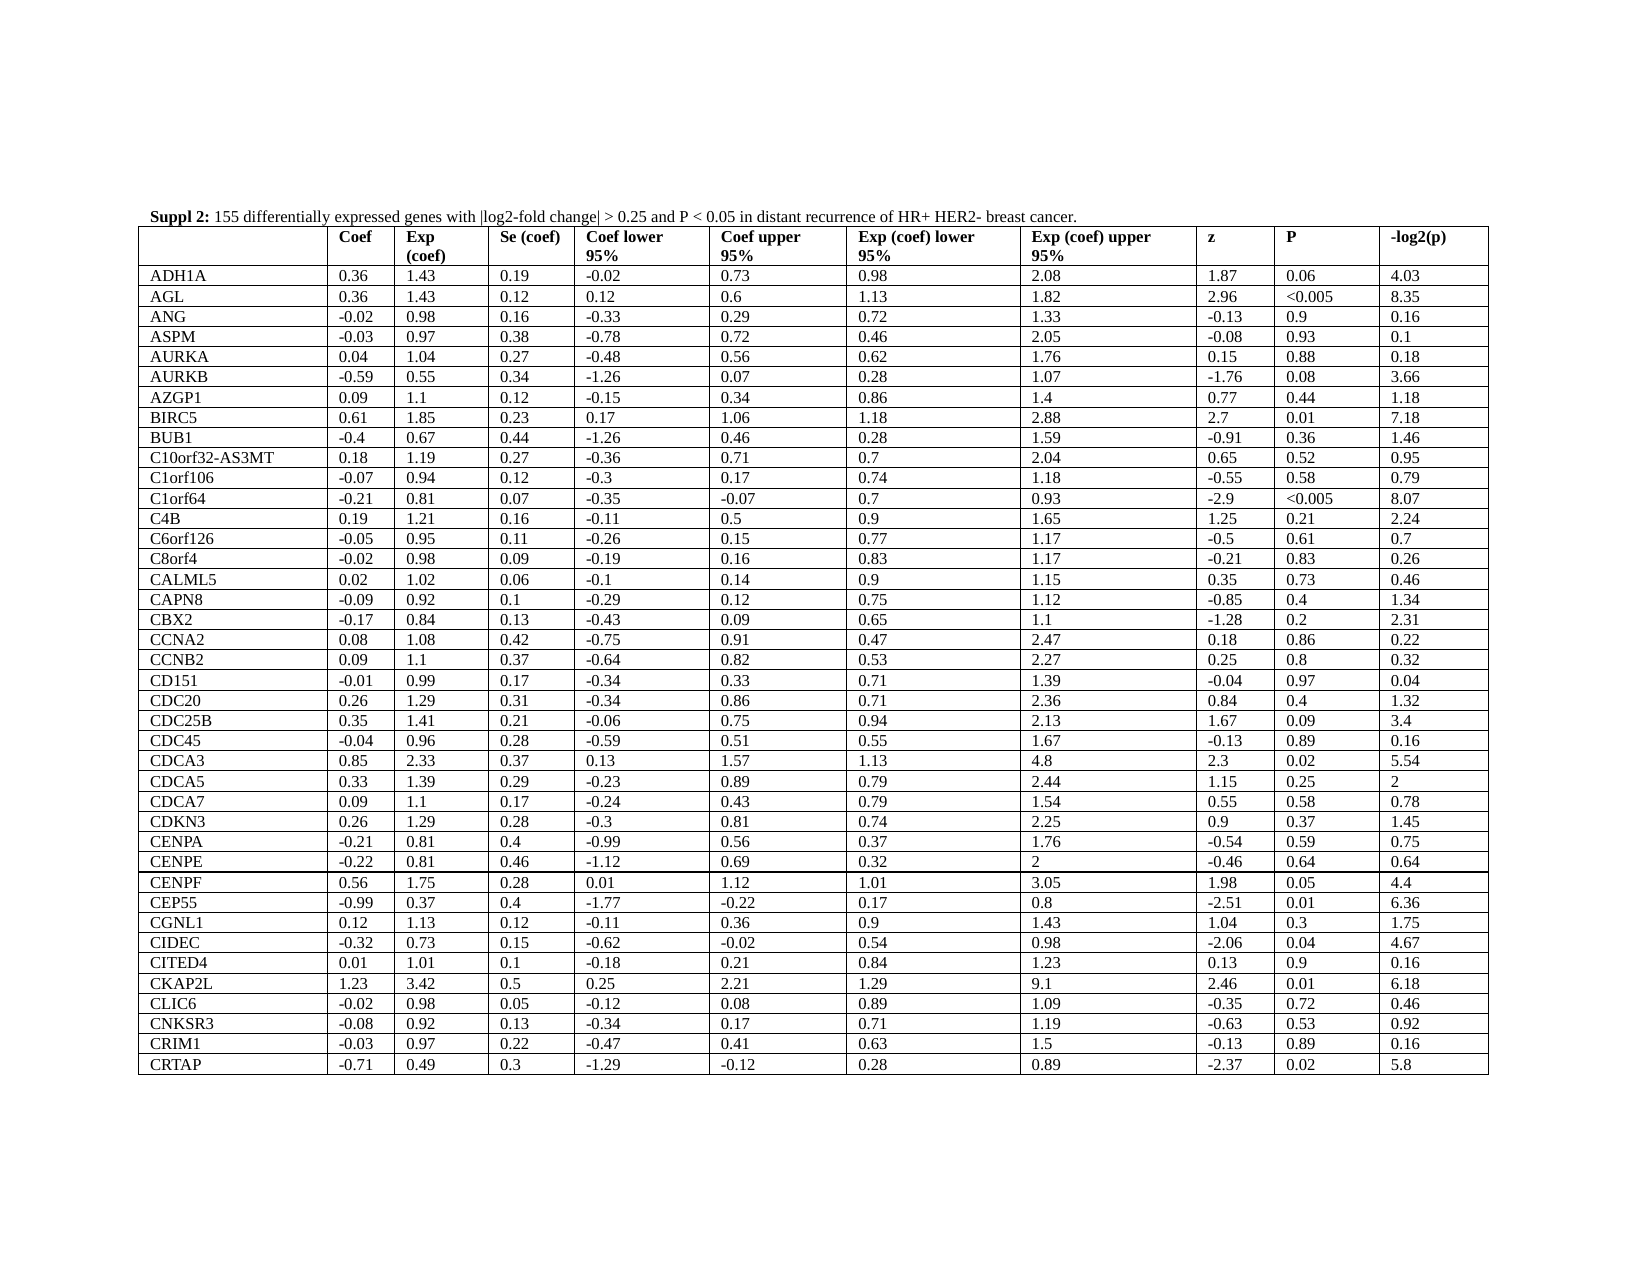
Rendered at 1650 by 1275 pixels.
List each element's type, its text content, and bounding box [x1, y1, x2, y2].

table_cell 9.1 [1021, 974, 1196, 993]
table_cell 4.67 [1380, 933, 1488, 952]
table_cell 0.43 [710, 792, 846, 811]
table_cell 0.7 [847, 489, 1020, 508]
table_cell -0.91 [1197, 428, 1274, 447]
table_cell 0.89 [1275, 1034, 1379, 1053]
table_cell BUB1 [139, 428, 327, 447]
table_cell 0.14 [710, 569, 846, 588]
table_cell 0.77 [1197, 387, 1274, 407]
table_cell 0.09 [328, 792, 394, 811]
table_cell -0.11 [575, 509, 709, 528]
table_cell 0.95 [1380, 448, 1488, 467]
table_cell -0.23 [575, 771, 709, 791]
table_cell 1.1 [395, 387, 488, 407]
table_cell 0.81 [395, 489, 488, 508]
table_cell CCNB2 [139, 650, 327, 669]
table_cell -0.64 [575, 650, 709, 669]
table_cell 0.9 [847, 509, 1020, 528]
table_cell 5.54 [1380, 751, 1488, 770]
table_cell 0.71 [847, 1014, 1020, 1033]
table_cell 1.06 [710, 408, 846, 427]
table_header -log2(p) [1380, 227, 1488, 265]
table_cell 0.79 [847, 792, 1020, 811]
table_cell 0.08 [710, 994, 846, 1013]
table_cell 1.85 [395, 408, 488, 427]
table_cell 0.91 [710, 630, 846, 649]
table_cell 1.39 [1021, 670, 1196, 689]
table_cell -0.03 [328, 327, 394, 346]
table_cell 0.46 [1380, 569, 1488, 588]
table_cell 2.04 [1021, 448, 1196, 467]
table_header Se (coef) [489, 227, 574, 265]
table_cell 0.38 [489, 327, 574, 346]
table_cell C4B [139, 509, 327, 528]
table_cell 0.4 [489, 893, 574, 912]
table_cell 0.74 [847, 812, 1020, 831]
table_cell 0.86 [1275, 630, 1379, 649]
table_cell 1.01 [395, 953, 488, 972]
table_cell 0.17 [710, 468, 846, 487]
table_cell 0.92 [395, 590, 488, 609]
table_cell CDC25B [139, 711, 327, 730]
table_cell 0.94 [395, 468, 488, 487]
table_cell 1.15 [1197, 771, 1274, 791]
table_cell 0.36 [1275, 428, 1379, 447]
table_cell -0.21 [328, 832, 394, 851]
table_cell 0.93 [1021, 489, 1196, 508]
table_cell 0.2 [1275, 610, 1379, 629]
table_cell -0.55 [1197, 468, 1274, 487]
table_cell 1.29 [395, 812, 488, 831]
table_cell 0.81 [710, 812, 846, 831]
table_cell 0.04 [328, 347, 394, 366]
table_cell 0.53 [1275, 1014, 1379, 1033]
table_cell 0.42 [489, 630, 574, 649]
table_cell 0.13 [489, 1014, 574, 1033]
table_header Exp (coef) upper 95% [1021, 227, 1196, 265]
table_cell AURKA [139, 347, 327, 366]
table_cell 2.46 [1197, 974, 1274, 993]
table_cell 0.23 [489, 408, 574, 427]
table_cell 0.33 [328, 771, 394, 791]
table_cell 0.72 [1275, 994, 1379, 1013]
table_cell -0.15 [575, 387, 709, 407]
table_header Coef lower 95% [575, 227, 709, 265]
table_cell -0.13 [1197, 1034, 1274, 1053]
table_cell 1.5 [1021, 1034, 1196, 1053]
table_cell 0.78 [1380, 792, 1488, 811]
table_cell CDC20 [139, 691, 327, 710]
table_cell -0.75 [575, 630, 709, 649]
table_cell 0.61 [1275, 529, 1379, 548]
table_cell 1.43 [395, 286, 488, 306]
table_cell 0.37 [489, 751, 574, 770]
table_cell 0.13 [1197, 953, 1274, 972]
table_cell 3.05 [1021, 873, 1196, 892]
table_cell -0.22 [328, 852, 394, 871]
text Suppl 2: 155 differentially expressed genes with |log2-fold change| > 0.25 and P < 0.05 in distant recurrence of HR+ HER2- breast cancer. [150, 207, 1500, 226]
table_cell 0.18 [1380, 347, 1488, 366]
table_cell 0.8 [1021, 893, 1196, 912]
table_cell 0.36 [710, 913, 846, 932]
table_cell 1.19 [1021, 1014, 1196, 1033]
table_cell 0.9 [1275, 953, 1379, 972]
table_cell 1.17 [1021, 549, 1196, 568]
table_cell 0.18 [1197, 630, 1274, 649]
table_cell 0.98 [1021, 933, 1196, 952]
table_cell 1.12 [1021, 590, 1196, 609]
table_cell 2.08 [1021, 266, 1196, 285]
table_cell -0.59 [328, 367, 394, 386]
table_cell 0.56 [328, 873, 394, 892]
table_cell -0.47 [575, 1034, 709, 1053]
table_cell 0.74 [847, 468, 1020, 487]
table_cell 0.12 [489, 468, 574, 487]
table_cell 1.1 [1021, 610, 1196, 629]
table_cell 0.13 [575, 751, 709, 770]
table_cell -0.63 [1197, 1014, 1274, 1033]
table_cell 3.42 [395, 974, 488, 993]
table_cell 0.83 [847, 549, 1020, 568]
table_cell 1.1 [395, 650, 488, 669]
table_cell 4.4 [1380, 873, 1488, 892]
table_cell 1.45 [1380, 812, 1488, 831]
table_cell AURKB [139, 367, 327, 386]
table_cell 0.08 [1275, 367, 1379, 386]
table_cell CRTAP [139, 1054, 327, 1073]
table_cell -2.9 [1197, 489, 1274, 508]
table_cell 0.17 [575, 408, 709, 427]
table_cell 3.4 [1380, 711, 1488, 730]
table_cell 0.65 [1197, 448, 1274, 467]
table_cell 0.71 [847, 670, 1020, 689]
table_cell 0.5 [710, 509, 846, 528]
table_cell 0.55 [395, 367, 488, 386]
table_cell 2.21 [710, 974, 846, 993]
table_cell -0.22 [710, 893, 846, 912]
table_cell -0.36 [575, 448, 709, 467]
table_header Coef upper 95% [710, 227, 846, 265]
table_cell 6.36 [1380, 893, 1488, 912]
table_cell 1.1 [395, 792, 488, 811]
table_cell ANG [139, 307, 327, 326]
table_cell -0.48 [575, 347, 709, 366]
table_cell C10orf32-AS3MT [139, 448, 327, 467]
table_cell 1.17 [1021, 529, 1196, 548]
table_cell CBX2 [139, 610, 327, 629]
table_cell 0.21 [710, 953, 846, 972]
table_cell 0.01 [328, 953, 394, 972]
table_cell 0.97 [1275, 670, 1379, 689]
table_cell -0.21 [328, 489, 394, 508]
table_cell 1.76 [1021, 832, 1196, 851]
table_cell -0.03 [328, 1034, 394, 1053]
table_cell 0.12 [710, 590, 846, 609]
table_cell 0.15 [489, 933, 574, 952]
table_cell <0.005 [1275, 489, 1379, 508]
table_cell -0.78 [575, 327, 709, 346]
table_cell 1.34 [1380, 590, 1488, 609]
table_cell -1.77 [575, 893, 709, 912]
table_cell 4.8 [1021, 751, 1196, 770]
table_cell -0.01 [328, 670, 394, 689]
table_cell -0.35 [1197, 994, 1274, 1013]
table_header Exp (coef) [395, 227, 488, 265]
table_cell -0.07 [710, 489, 846, 508]
table_cell 0.35 [328, 711, 394, 730]
table_cell 0.7 [847, 448, 1020, 467]
table_cell 1.43 [1021, 913, 1196, 932]
table_cell 0.07 [710, 367, 846, 386]
table_cell 0.09 [328, 650, 394, 669]
table_cell 1.18 [1021, 468, 1196, 487]
table_cell 0.02 [1275, 1054, 1379, 1073]
table_cell 0.62 [847, 347, 1020, 366]
table_cell 1.13 [395, 913, 488, 932]
table_cell -0.11 [575, 913, 709, 932]
table_cell 0.18 [328, 448, 394, 467]
table_cell CLIC6 [139, 994, 327, 1013]
table_cell 1.4 [1021, 387, 1196, 407]
table_cell 0.98 [847, 266, 1020, 285]
table_cell CALML5 [139, 569, 327, 588]
table_cell 3.66 [1380, 367, 1488, 386]
table_cell 0.96 [395, 731, 488, 750]
table_cell 0.46 [847, 327, 1020, 346]
table_cell 0.02 [328, 569, 394, 588]
table_cell 0.67 [395, 428, 488, 447]
table_cell 0.5 [489, 974, 574, 993]
table_cell 0.9 [847, 569, 1020, 588]
table_cell -1.26 [575, 367, 709, 386]
table_cell -0.4 [328, 428, 394, 447]
table_cell -0.29 [575, 590, 709, 609]
table_cell -0.02 [575, 266, 709, 285]
table_cell -0.02 [328, 307, 394, 326]
table_cell -0.04 [328, 731, 394, 750]
table_cell 0.06 [1275, 266, 1379, 285]
table_cell 0.61 [328, 408, 394, 427]
table_cell CDCA3 [139, 751, 327, 770]
table_cell CCNA2 [139, 630, 327, 649]
table_cell -0.33 [575, 307, 709, 326]
table_cell 0.29 [489, 771, 574, 791]
table_cell 0.73 [710, 266, 846, 285]
table_cell 0.01 [575, 873, 709, 892]
table_cell 0.35 [1197, 569, 1274, 588]
table_cell -0.12 [710, 1054, 846, 1073]
table_cell 0.37 [847, 832, 1020, 851]
table_cell 0.04 [1380, 670, 1488, 689]
table_cell 0.25 [1197, 650, 1274, 669]
table_cell 0.4 [489, 832, 574, 851]
table_cell 0.17 [847, 893, 1020, 912]
table_cell 0.44 [1275, 387, 1379, 407]
table_cell -0.07 [328, 468, 394, 487]
table_cell 0.79 [847, 771, 1020, 791]
table_cell -0.18 [575, 953, 709, 972]
table_cell 0.84 [395, 610, 488, 629]
table_cell 0.29 [710, 307, 846, 326]
table_cell ASPM [139, 327, 327, 346]
table_cell 0.59 [1275, 832, 1379, 851]
table_cell 0.16 [1380, 731, 1488, 750]
table_cell -0.62 [575, 933, 709, 952]
table_cell 0.19 [328, 509, 394, 528]
table_cell 1.13 [847, 286, 1020, 306]
table_cell 0.75 [1380, 832, 1488, 851]
table_cell 0.94 [847, 711, 1020, 730]
table_cell -0.17 [328, 610, 394, 629]
table_cell 0.19 [489, 266, 574, 285]
table_cell CGNL1 [139, 913, 327, 932]
table_cell 0.88 [1275, 347, 1379, 366]
table_cell 1.07 [1021, 367, 1196, 386]
table_cell 0.16 [1380, 307, 1488, 326]
table_cell 0.9 [1275, 307, 1379, 326]
table_cell 0.65 [847, 610, 1020, 629]
table_cell 1.23 [1021, 953, 1196, 972]
table_cell 6.18 [1380, 974, 1488, 993]
table_cell <0.005 [1275, 286, 1379, 306]
table_cell 0.22 [1380, 630, 1488, 649]
table_cell 0.4 [1275, 691, 1379, 710]
table_cell 0.6 [710, 286, 846, 306]
table_cell 0.09 [1275, 711, 1379, 730]
table_cell -0.54 [1197, 832, 1274, 851]
table_cell 0.9 [847, 913, 1020, 932]
table_cell 0.12 [489, 286, 574, 306]
table_cell 0.34 [710, 387, 846, 407]
table_cell 1.46 [1380, 428, 1488, 447]
table_cell 2.24 [1380, 509, 1488, 528]
table_cell 1.19 [395, 448, 488, 467]
table_cell -1.76 [1197, 367, 1274, 386]
table_cell C8orf4 [139, 549, 327, 568]
table_cell CDC45 [139, 731, 327, 750]
table_cell 0.98 [395, 549, 488, 568]
table_cell 0.64 [1380, 852, 1488, 871]
table_cell 0.81 [395, 832, 488, 851]
table_cell 0.09 [489, 549, 574, 568]
table_cell 0.82 [710, 650, 846, 669]
table_cell 0.34 [489, 367, 574, 386]
table_cell 0.49 [395, 1054, 488, 1073]
table_cell 0.21 [489, 711, 574, 730]
table_header P [1275, 227, 1379, 265]
table_cell -0.08 [328, 1014, 394, 1033]
table_cell 0.92 [395, 1014, 488, 1033]
table_cell 0.22 [489, 1034, 574, 1053]
table_cell 1.43 [395, 266, 488, 285]
table_cell 0.26 [1380, 549, 1488, 568]
table_cell 0.11 [489, 529, 574, 548]
table_cell 0.52 [1275, 448, 1379, 467]
table_cell 1.18 [847, 408, 1020, 427]
table_cell 0.46 [489, 852, 574, 871]
table_cell 0.01 [1275, 408, 1379, 427]
table_cell 0.36 [328, 266, 394, 285]
table_cell 1.67 [1197, 711, 1274, 730]
table_cell 2.47 [1021, 630, 1196, 649]
table_cell CKAP2L [139, 974, 327, 993]
table_cell C1orf64 [139, 489, 327, 508]
table_cell -0.02 [328, 994, 394, 1013]
table_cell -0.85 [1197, 590, 1274, 609]
table_cell -0.12 [575, 994, 709, 1013]
table_cell 0.17 [489, 670, 574, 689]
table_cell -0.26 [575, 529, 709, 548]
table_cell 0.08 [328, 630, 394, 649]
table_cell 0.51 [710, 731, 846, 750]
table_cell 1.67 [1021, 731, 1196, 750]
table_cell 0.89 [710, 771, 846, 791]
table_cell 0.71 [710, 448, 846, 467]
table_cell 1.18 [1380, 387, 1488, 407]
table_cell 0.32 [847, 852, 1020, 871]
table_cell 0.02 [1275, 751, 1379, 770]
table_cell -0.32 [328, 933, 394, 952]
table_cell 0.01 [1275, 893, 1379, 912]
table_cell -1.29 [575, 1054, 709, 1073]
table_cell 1.04 [1197, 913, 1274, 932]
table_cell CENPA [139, 832, 327, 851]
table_cell 0.89 [1275, 731, 1379, 750]
table_cell 0.75 [710, 711, 846, 730]
table_cell -0.21 [1197, 549, 1274, 568]
table_cell 0.28 [847, 428, 1020, 447]
table_cell 1.54 [1021, 792, 1196, 811]
table_cell AZGP1 [139, 387, 327, 407]
table_cell 0.89 [847, 994, 1020, 1013]
table_cell 0.3 [1275, 913, 1379, 932]
table_cell 0.07 [489, 489, 574, 508]
table_cell 2 [1021, 852, 1196, 871]
table_cell -0.99 [328, 893, 394, 912]
table_cell 0.16 [489, 509, 574, 528]
table_header Exp (coef) lower 95% [847, 227, 1020, 265]
table_cell 0.25 [575, 974, 709, 993]
table_cell 1.41 [395, 711, 488, 730]
table_cell C6orf126 [139, 529, 327, 548]
table_cell 0.73 [395, 933, 488, 952]
table_cell 1.04 [395, 347, 488, 366]
table_cell ADH1A [139, 266, 327, 285]
table_cell CITED4 [139, 953, 327, 972]
table_cell -1.26 [575, 428, 709, 447]
table_cell 1.21 [395, 509, 488, 528]
table_cell 0.17 [710, 1014, 846, 1033]
table_cell 0.69 [710, 852, 846, 871]
table_cell 0.44 [489, 428, 574, 447]
table_cell 0.28 [847, 1054, 1020, 1073]
table_cell 1.01 [847, 873, 1020, 892]
table_cell 0.3 [489, 1054, 574, 1073]
table_cell 0.7 [1380, 529, 1488, 548]
table_cell 0.99 [395, 670, 488, 689]
table_cell 4.03 [1380, 266, 1488, 285]
table_cell 0.27 [489, 448, 574, 467]
table_cell -0.34 [575, 691, 709, 710]
table_cell 0.84 [1197, 691, 1274, 710]
table_cell -0.34 [575, 670, 709, 689]
table_cell 1.87 [1197, 266, 1274, 285]
table_cell 0.28 [489, 873, 574, 892]
table_cell 0.47 [847, 630, 1020, 649]
table_cell 1.33 [1021, 307, 1196, 326]
table_cell 0.97 [395, 1034, 488, 1053]
table_cell CENPE [139, 852, 327, 871]
table_cell 0.05 [489, 994, 574, 1013]
table_cell 0.92 [1380, 1014, 1488, 1033]
table_cell 0.97 [395, 327, 488, 346]
table_cell 2.31 [1380, 610, 1488, 629]
table_cell 0.46 [710, 428, 846, 447]
table_cell 8.07 [1380, 489, 1488, 508]
table_cell 0.36 [328, 286, 394, 306]
table_cell 1.29 [395, 691, 488, 710]
table_cell 2.36 [1021, 691, 1196, 710]
table_cell 0.77 [847, 529, 1020, 548]
table_cell -2.06 [1197, 933, 1274, 952]
table_cell 0.17 [489, 792, 574, 811]
table_cell 2.13 [1021, 711, 1196, 730]
table_cell 0.26 [328, 812, 394, 831]
table_cell 0.72 [847, 307, 1020, 326]
table_cell 0.12 [328, 913, 394, 932]
table_cell 0.64 [1275, 852, 1379, 871]
table_cell 0.04 [1275, 933, 1379, 952]
table_header z [1197, 227, 1274, 265]
table_cell 0.56 [710, 832, 846, 851]
table_cell 0.8 [1275, 650, 1379, 669]
table_cell 0.27 [489, 347, 574, 366]
table_cell -0.13 [1197, 307, 1274, 326]
table_cell 1.12 [710, 873, 846, 892]
table_cell 0.63 [847, 1034, 1020, 1053]
table_cell 0.05 [1275, 873, 1379, 892]
table_cell 0.72 [710, 327, 846, 346]
table_cell -0.09 [328, 590, 394, 609]
table_cell -0.1 [575, 569, 709, 588]
table_cell 1.29 [847, 974, 1020, 993]
table_cell CRIM1 [139, 1034, 327, 1053]
table_cell 0.28 [847, 367, 1020, 386]
table_cell 2 [1380, 771, 1488, 791]
table_cell 0.06 [489, 569, 574, 588]
table_cell 0.15 [710, 529, 846, 548]
table_cell 0.98 [395, 994, 488, 1013]
table_cell 0.01 [1275, 974, 1379, 993]
table_cell 0.21 [1275, 509, 1379, 528]
table_cell 0.12 [489, 387, 574, 407]
table_cell 2.27 [1021, 650, 1196, 669]
table_cell CAPN8 [139, 590, 327, 609]
table_cell 1.09 [1021, 994, 1196, 1013]
table_cell -0.46 [1197, 852, 1274, 871]
table_cell CDCA5 [139, 771, 327, 791]
table_cell -1.28 [1197, 610, 1274, 629]
table_cell 1.13 [847, 751, 1020, 770]
table_cell 1.65 [1021, 509, 1196, 528]
table_cell 0.9 [1197, 812, 1274, 831]
table_cell -1.12 [575, 852, 709, 871]
table_cell 1.98 [1197, 873, 1274, 892]
table_cell -0.5 [1197, 529, 1274, 548]
table_cell 0.16 [710, 549, 846, 568]
table_cell -0.19 [575, 549, 709, 568]
table_cell CENPF [139, 873, 327, 892]
table_cell 0.55 [847, 731, 1020, 750]
table_cell 0.86 [710, 691, 846, 710]
table_cell 0.83 [1275, 549, 1379, 568]
table_cell 0.16 [489, 307, 574, 326]
table_cell 0.28 [489, 731, 574, 750]
table_cell -0.06 [575, 711, 709, 730]
table_cell 0.1 [1380, 327, 1488, 346]
table_cell -0.3 [575, 812, 709, 831]
table_cell 0.32 [1380, 650, 1488, 669]
table_cell 0.41 [710, 1034, 846, 1053]
table_cell 0.31 [489, 691, 574, 710]
table_cell -0.71 [328, 1054, 394, 1073]
table_cell 0.79 [1380, 468, 1488, 487]
table_cell -0.34 [575, 1014, 709, 1033]
table_cell 2.44 [1021, 771, 1196, 791]
table_cell -2.37 [1197, 1054, 1274, 1073]
table_cell 0.95 [395, 529, 488, 548]
table_cell 2.88 [1021, 408, 1196, 427]
table_cell 0.26 [328, 691, 394, 710]
table_cell 1.57 [710, 751, 846, 770]
table_cell CEP55 [139, 893, 327, 912]
table_cell 0.58 [1275, 792, 1379, 811]
table_cell -0.08 [1197, 327, 1274, 346]
table_cell 1.75 [1380, 913, 1488, 932]
table_cell 1.32 [1380, 691, 1488, 710]
table_cell 0.75 [847, 590, 1020, 609]
table_cell -0.13 [1197, 731, 1274, 750]
table_cell 0.12 [575, 286, 709, 306]
table_cell 2.7 [1197, 408, 1274, 427]
table_cell -2.51 [1197, 893, 1274, 912]
table_cell 0.58 [1275, 468, 1379, 487]
table_cell 0.16 [1380, 1034, 1488, 1053]
table_cell 0.1 [489, 590, 574, 609]
table_cell 0.53 [847, 650, 1020, 669]
table_cell 1.23 [328, 974, 394, 993]
table_cell CIDEC [139, 933, 327, 952]
table_cell 0.93 [1275, 327, 1379, 346]
table_cell 0.98 [395, 307, 488, 326]
table_cell 1.39 [395, 771, 488, 791]
table_cell 0.37 [489, 650, 574, 669]
table_cell -0.04 [1197, 670, 1274, 689]
table_cell CDCA7 [139, 792, 327, 811]
table_cell -0.3 [575, 468, 709, 487]
table_cell 1.76 [1021, 347, 1196, 366]
table_cell BIRC5 [139, 408, 327, 427]
table_cell 0.09 [710, 610, 846, 629]
table_cell 1.02 [395, 569, 488, 588]
table_cell 0.13 [489, 610, 574, 629]
table_cell 2.25 [1021, 812, 1196, 831]
table_header Coef [328, 227, 394, 265]
table_cell 0.56 [710, 347, 846, 366]
table_cell 2.05 [1021, 327, 1196, 346]
table_cell 0.4 [1275, 590, 1379, 609]
table_cell C1orf106 [139, 468, 327, 487]
table_cell 0.37 [395, 893, 488, 912]
table_cell 0.81 [395, 852, 488, 871]
table_cell 1.82 [1021, 286, 1196, 306]
table_cell 0.09 [328, 387, 394, 407]
table_cell CDKN3 [139, 812, 327, 831]
table_cell 0.54 [847, 933, 1020, 952]
table_cell -0.99 [575, 832, 709, 851]
table_cell 1.08 [395, 630, 488, 649]
table_cell 0.15 [1197, 347, 1274, 366]
table_cell 0.1 [489, 953, 574, 972]
table_cell -0.35 [575, 489, 709, 508]
table_cell -0.02 [710, 933, 846, 952]
table_cell 2.3 [1197, 751, 1274, 770]
table_cell 1.15 [1021, 569, 1196, 588]
table_cell 0.12 [489, 913, 574, 932]
table_cell 0.73 [1275, 569, 1379, 588]
table_cell -0.24 [575, 792, 709, 811]
table_cell 0.86 [847, 387, 1020, 407]
table_cell 0.37 [1275, 812, 1379, 831]
table_cell 0.85 [328, 751, 394, 770]
table_cell 1.75 [395, 873, 488, 892]
table_cell CD151 [139, 670, 327, 689]
table_cell -0.59 [575, 731, 709, 750]
table_cell 0.71 [847, 691, 1020, 710]
table_cell -0.05 [328, 529, 394, 548]
table_cell 0.84 [847, 953, 1020, 972]
table_cell 8.35 [1380, 286, 1488, 306]
table_header [139, 227, 327, 265]
table_cell 2.96 [1197, 286, 1274, 306]
table_cell 0.28 [489, 812, 574, 831]
table_cell 2.33 [395, 751, 488, 770]
table_cell 0.89 [1021, 1054, 1196, 1073]
table_cell -0.43 [575, 610, 709, 629]
table_cell 0.55 [1197, 792, 1274, 811]
table_cell 0.46 [1380, 994, 1488, 1013]
table_cell 7.18 [1380, 408, 1488, 427]
table_cell -0.02 [328, 549, 394, 568]
table_cell 0.16 [1380, 953, 1488, 972]
table_cell CNKSR3 [139, 1014, 327, 1033]
table_cell AGL [139, 286, 327, 306]
table_cell 1.25 [1197, 509, 1274, 528]
table_cell 5.8 [1380, 1054, 1488, 1073]
table_cell 1.59 [1021, 428, 1196, 447]
table_cell 0.33 [710, 670, 846, 689]
table_cell 0.25 [1275, 771, 1379, 791]
